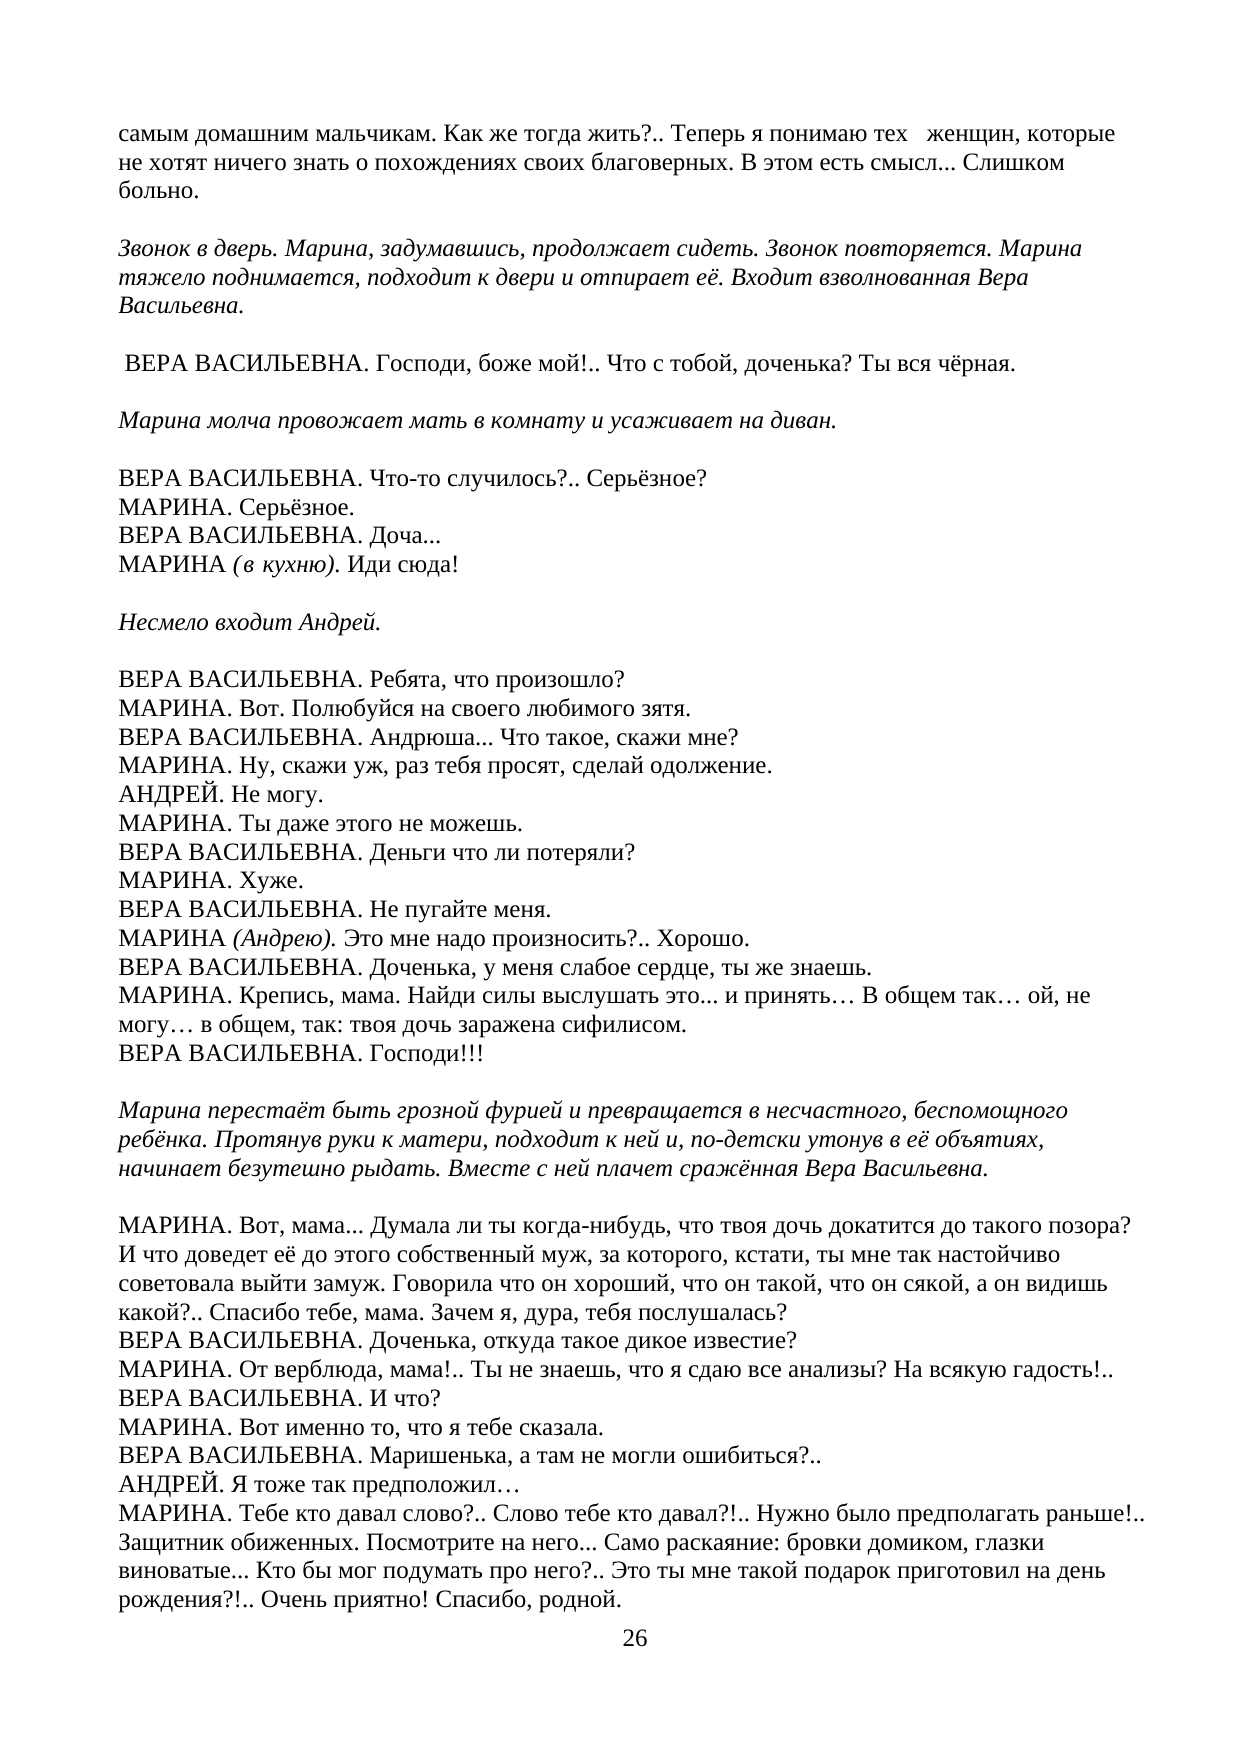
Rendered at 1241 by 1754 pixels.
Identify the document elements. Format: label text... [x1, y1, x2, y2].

text Марина молча провожает мать в комнату и усаживает на диван. [118, 406, 1152, 434]
text ВЕРА ВАСИЛЬЕВНА. Андрюша... Что такое, скажи мне? [118, 722, 1152, 751]
text ВЕРА ВАСИЛЬЕВНА. Доченька, откуда такое дикое известие? [118, 1326, 1152, 1354]
text МАРИНА. Ну, скажи уж, раз тебя просят, сделай одолжение. [118, 751, 1152, 779]
text ВЕРА ВАСИЛЬЕВНА. Маришенька, а там не могли ошибиться?.. [118, 1441, 1152, 1469]
text ВЕРА ВАСИЛЬЕВНА. Господи!!! [118, 1038, 1152, 1067]
text АНДРЕЙ. Я тоже так предположил… [118, 1469, 1152, 1498]
text МАРИНА. Крепись, мама. Найди силы выслушать это... и принять… В общем так… ой, не могу… в общем, так: твоя дочь заражена сифилисом. [118, 981, 1152, 1038]
text МАРИНА (Андрею). Это мне надо произносить?.. Хорошо. [118, 923, 1152, 952]
text ВЕРА ВАСИЛЬЕВНА. Что-то случилось?.. Серьёзное? [118, 463, 1152, 492]
text МАРИНА. Ты даже этого не можешь. [118, 808, 1152, 837]
text МАРИНА. Вот. Полюбуйся на своего любимого зятя. [118, 693, 1152, 722]
text АНДРЕЙ. Не могу. [118, 779, 1152, 808]
text ВЕРА ВАСИЛЬЕВНА. И что? [118, 1383, 1152, 1412]
text Марина перестаёт быть грозной фурией и превращается в несчастного, беспомощного ребёнка. Протянув руки к матери, подходит к ней и, по-детски утонув в её объятиях, начинает безутешно рыдать. Вместе с ней плачет сражённая Вера Васильевна. [118, 1096, 1152, 1182]
text ВЕРА ВАСИЛЬЕВНА. Господи, боже мой!.. Что с тобой, доченька? Ты вся чёрная. [118, 348, 1152, 377]
text МАРИНА. Тебе кто давал слово?.. Слово тебе кто давал?!.. Нужно было предполагать раньше!.. Защитник обиженных. Посмотрите на него... Само раскаяние: бровки домиком, глазки виноватые... Кто бы мог подумать про него?.. Это ты мне такой подарок приготовил на день рождения?!.. Очень приятно! Спасибо, родной. [118, 1498, 1152, 1613]
text Несмело входит Андрей. [118, 607, 1152, 636]
text МАРИНА. Хуже. [118, 866, 1152, 894]
text ВЕРА ВАСИЛЬЕВНА. Ребята, что произошло? [118, 664, 1152, 693]
text ВЕРА ВАСИЛЬЕВНА. Не пугайте меня. [118, 894, 1152, 923]
text МАРИНА. Вот, мама... Думала ли ты когда-нибудь, что твоя дочь докатится до такого позора? И что доведет её до этого собственный муж, за которого, кстати, ты мне так настойчиво советовала выйти замуж. Говорила что он хороший, что он такой, что он сякой, а он видишь какой?.. Спасибо тебе, мама. Зачем я, дура, тебя послушалась? [118, 1211, 1152, 1326]
text МАРИНА. Серьёзное. [118, 492, 1152, 521]
text Звонок в дверь. Марина, задумавшись, продолжает сидеть. Звонок повторяется. Марина тяжело поднимается, подходит к двери и отпирает её. Входит взволнованная Вера Васильевна. [118, 233, 1152, 319]
text МАРИНА. От верблюда, мама!.. Ты не знаешь, что я сдаю все анализы? На всякую гадость!.. [118, 1354, 1152, 1383]
text ВЕРА ВАСИЛЬЕВНА. Доча... [118, 521, 1152, 549]
text МАРИНА. Вот именно то, что я тебе сказала. [118, 1412, 1152, 1441]
text ВЕРА ВАСИЛЬЕВНА. Деньги что ли потеряли? [118, 837, 1152, 866]
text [118, 118, 1152, 204]
text МАРИНА (в кухню). Иди сюда! [118, 549, 1152, 578]
text ВЕРА ВАСИЛЬЕВНА. Доченька, у меня слабое сердце, ты же знаешь. [118, 952, 1152, 981]
